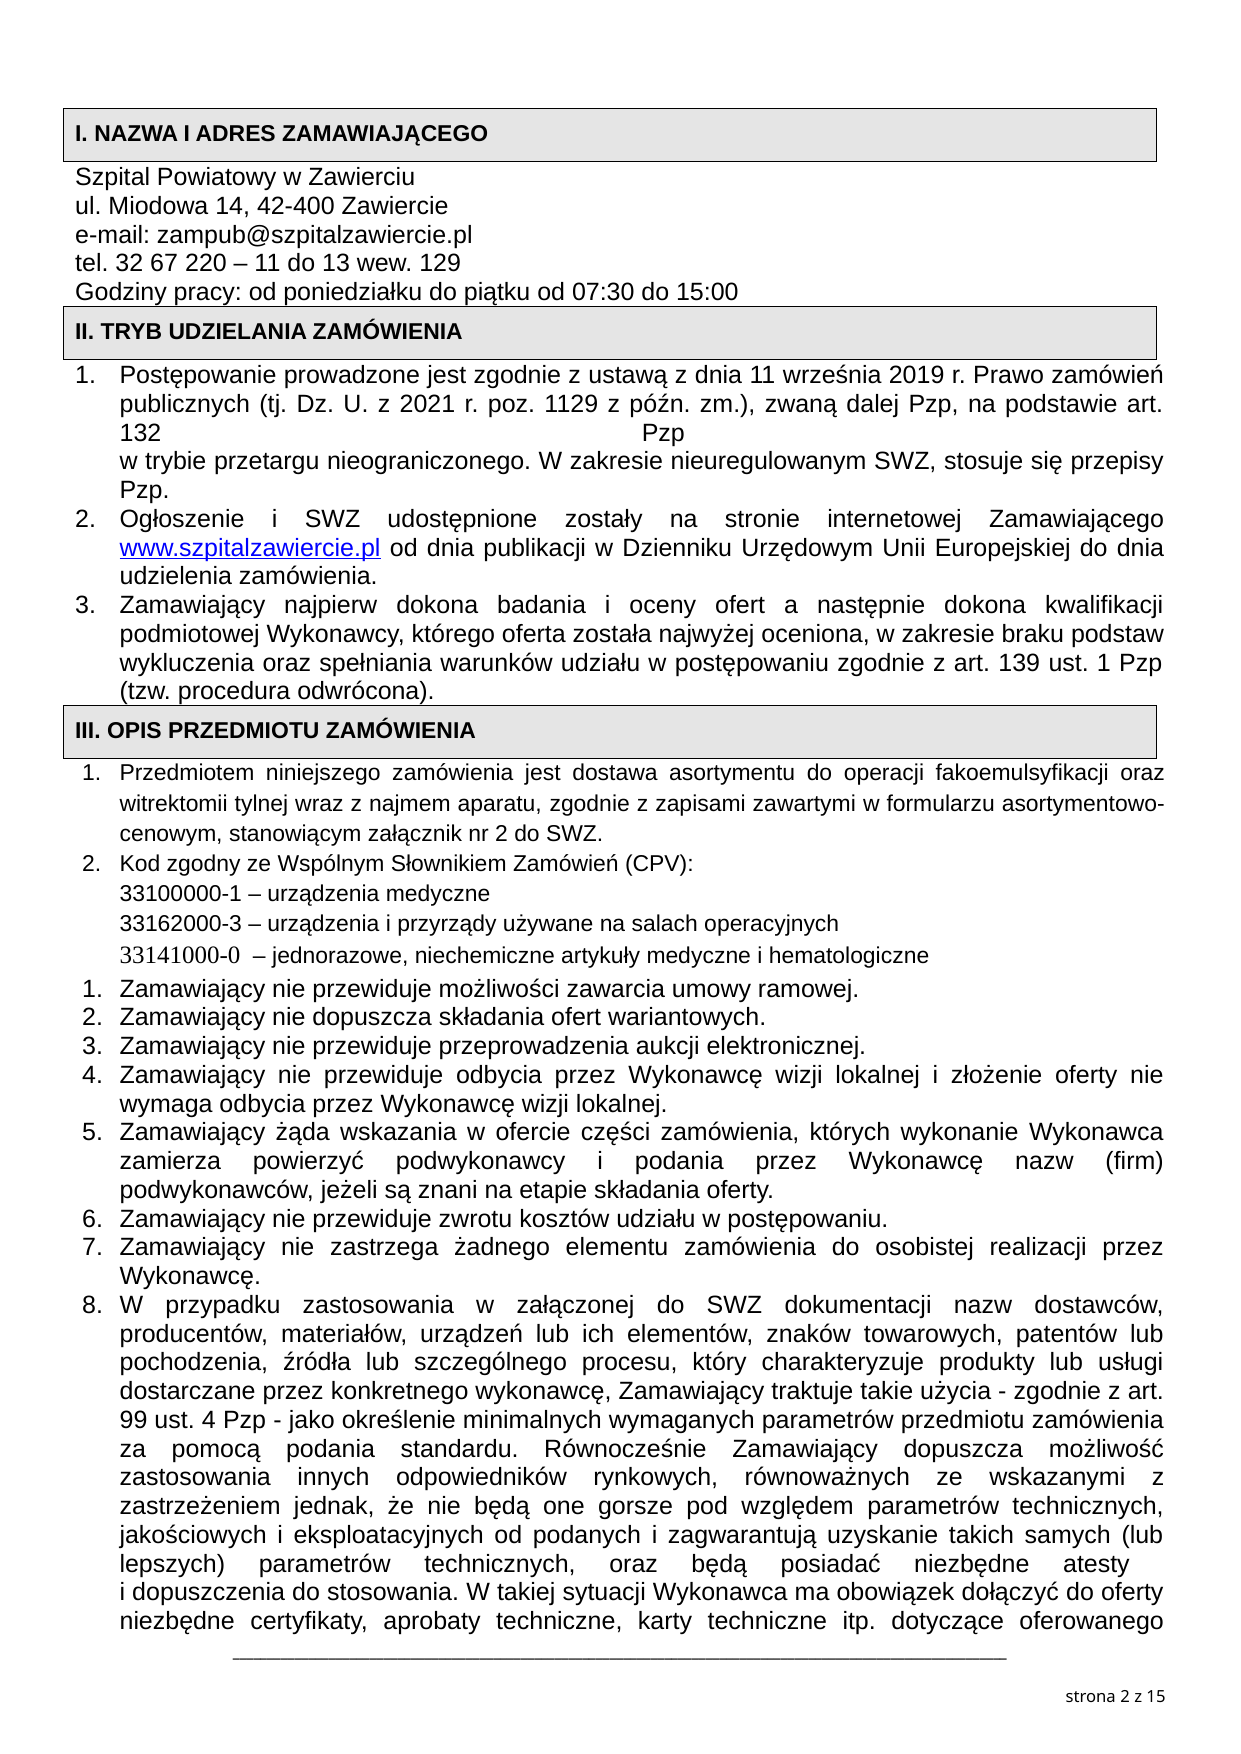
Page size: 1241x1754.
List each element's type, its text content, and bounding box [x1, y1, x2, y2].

text e-mail: zampub@szpitalzawiercie.pl [75, 220, 1165, 248]
table_header III. OPIS PRZEDMIOTU ZAMÓWIENIA [64, 706, 1156, 758]
table_header I. NAZWA I ADRES ZAMAWIAJĄCEGO [64, 109, 1156, 161]
text tel. 32 67 220 – 11 do 13 wew. 129 [75, 248, 1165, 277]
list Kod zgodny ze Wspólnym Słownikiem Zamówień (CPV): [82, 850, 1165, 876]
list Zamawiający najpierw dokona badania i oceny ofert a następnie dokona kwalifikacji podmiotowej Wykonawcy, którego oferta została najwyżej oceniona, w zakresie braku podstaw wykluczenia oraz spełniania warunków udziału w postępowaniu zgodnie z art. 139 ust. 1 Pzp (tzw. procedura odwrócona). [75, 590, 1165, 705]
list Przedmiotem niniejszego zamówienia jest dostawa asortymentu do operacji fakoemulsyfikacji oraz witrektomii tylnej wraz z najmem aparatu, zgodnie z zapisami zawartymi w formularzu asortymentowo-cenowym, stanowiącym załącznik nr 2 do SWZ. [82, 759, 1165, 846]
list 33162000-3 – urządzenia i przyrządy używane na salach operacyjnych [119, 910, 1165, 937]
list 33100000-1 – urządzenia medyczne [119, 880, 1165, 906]
list Zamawiający nie zastrzega żadnego elementu zamówienia do osobistej realizacji przez Wykonawcę. [82, 1232, 1165, 1290]
list Zamawiający nie przewiduje przeprowadzenia aukcji elektronicznej. [82, 1031, 1165, 1060]
list Zamawiający nie przewiduje możliwości zawarcia umowy ramowej. [82, 973, 1165, 1002]
text ul. Miodowa 14, 42-400 Zawiercie [75, 191, 1165, 220]
table_header II. TRYB UDZIELANIA ZAMÓWIENIA [64, 307, 1156, 359]
text Godziny pracy: od poniedziałku do piątku od 07:30 do 15:00 [75, 277, 1165, 306]
list 33141000-0 – jednorazowe, niechemiczne artykuły medyczne i hematologiczne [119, 941, 1165, 969]
list Postępowanie prowadzone jest zgodnie z ustawą z dnia 11 września 2019 r. Prawo zamówień publicznych (tj. Dz. U. z 2021 r. poz. 1129 z późn. zm.), zwaną dalej Pzp, na podstawie art. 132 Pzp w trybie przetargu nieograniczonego. W zakresie nieuregulowanym SWZ, stosuje się przepisy Pzp. [75, 360, 1165, 504]
list Zamawiający nie przewiduje odbycia przez Wykonawcę wizji lokalnej i złożenie oferty nie wymaga odbycia przez Wykonawcę wizji lokalnej. [82, 1060, 1165, 1117]
text Szpital Powiatowy w Zawierciu [75, 162, 1165, 191]
list Zamawiający nie przewiduje zwrotu kosztów udziału w postępowaniu. [82, 1203, 1165, 1232]
list Zamawiający nie dopuszcza składania ofert wariantowych. [82, 1002, 1165, 1031]
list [82, 1290, 1165, 1635]
list Zamawiający żąda wskazania w ofercie części zamówienia, których wykonanie Wykonawca zamierza powierzyć podwykonawcy i podania przez Wykonawcę nazw (firm) podwykonawców, jeżeli są znani na etapie składania oferty. [82, 1117, 1165, 1203]
list Ogłoszenie i SWZ udostępnione zostały na stronie internetowej Zamawiającego www.szpitalzawiercie.pl od dnia publikacji w Dzienniku Urzędowym Unii Europejskiej do dnia udzielenia zamówienia. [75, 504, 1165, 590]
